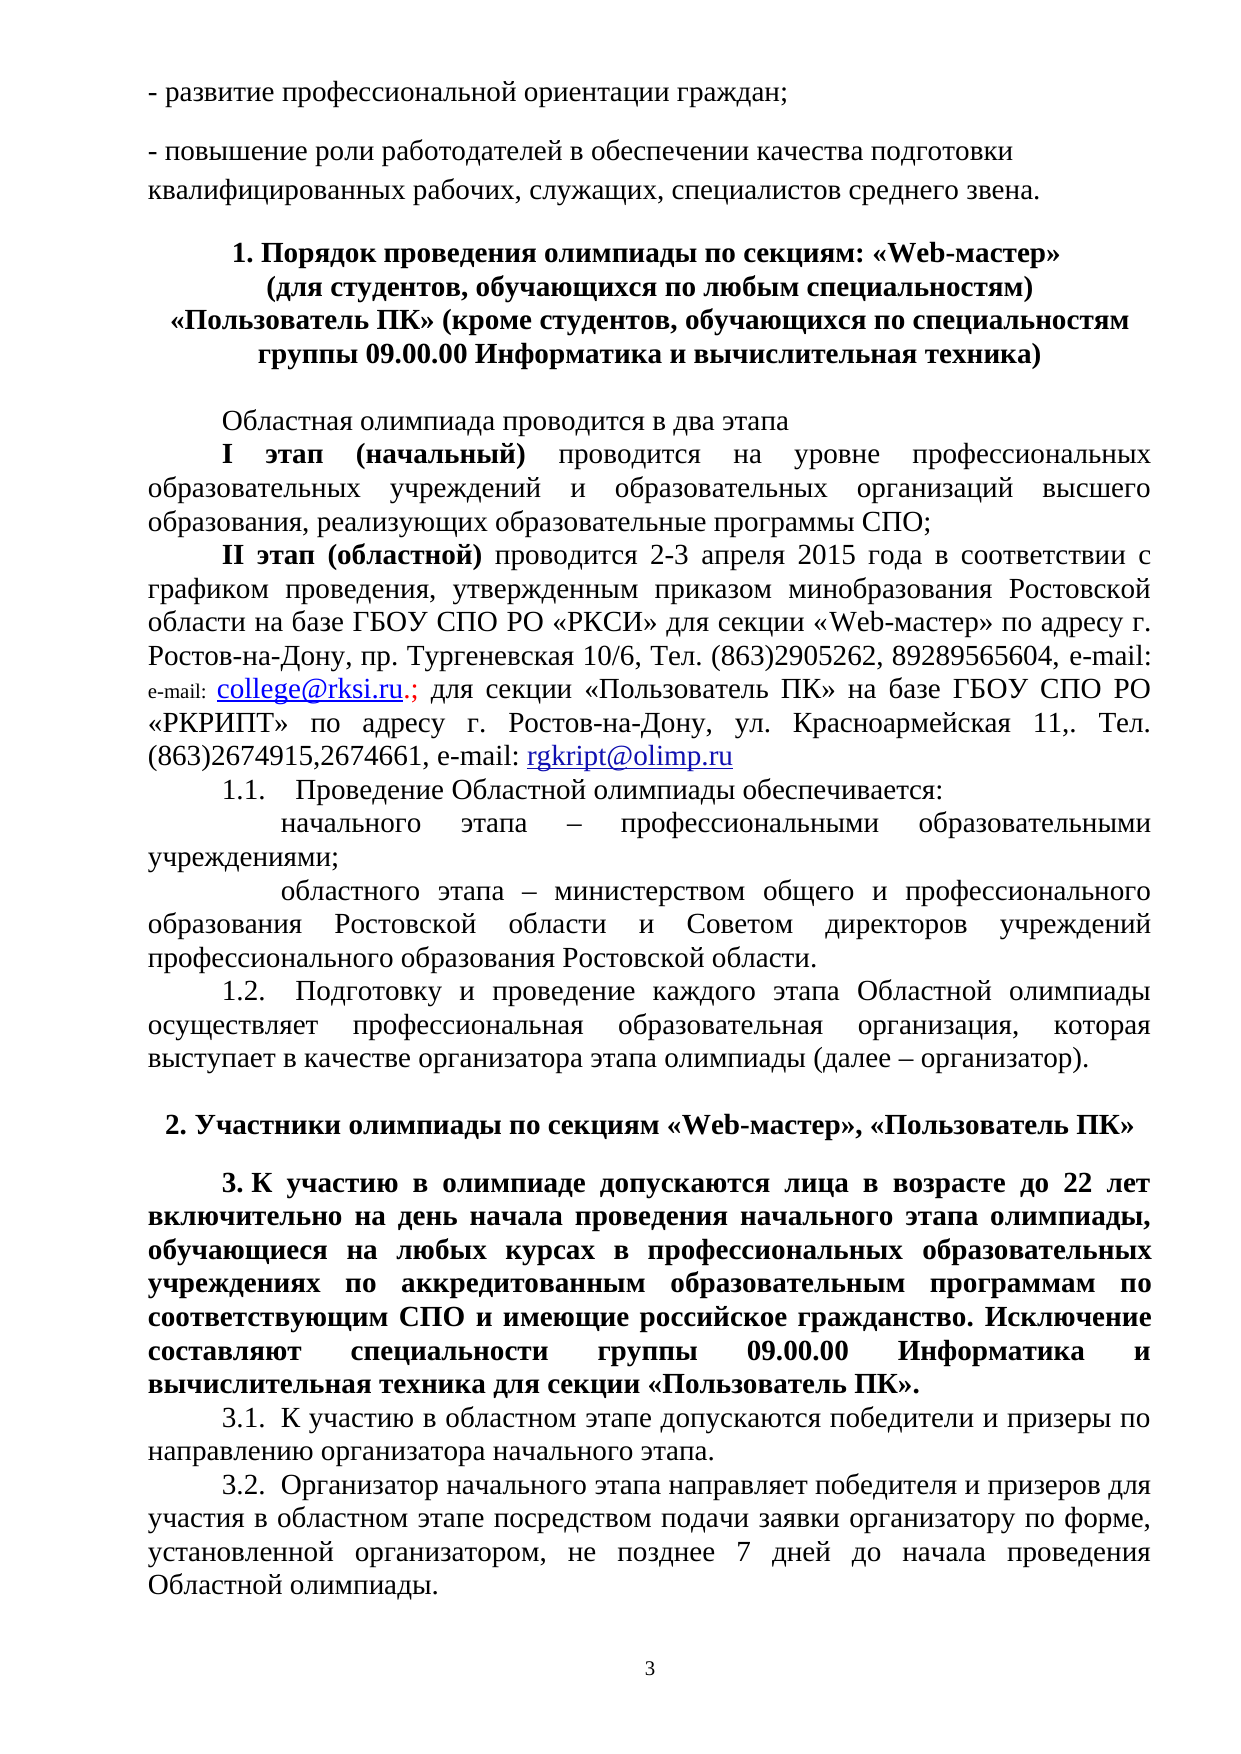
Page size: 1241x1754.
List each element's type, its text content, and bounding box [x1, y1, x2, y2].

list группы 09.00.00 Информатика и вычислительная техника) [148, 336, 1152, 369]
list 1. Порядок проведения олимпиады по секциям: «Web-мастер» (для студентов, обучающихся по любым специальностям) [148, 235, 1152, 302]
list «Пользователь ПК» (кроме студентов, обучающихся по специальностям [148, 302, 1152, 336]
list К участию в областном этапе допускаются победители и призеры по направлению организатора начального этапа. [148, 1400, 1152, 1467]
list К участию в олимпиаде допускаются лица в возрасте до 22 лет включительно на день начала проведения начального этапа олимпиады, обучающиеся на любых курсах в профессиональных образовательных учреждениях по аккредитованным образовательным программам по соответствующим СПО и имеющие российское гражданство. Исключение составляют специальности группы 09.00.00 Информатика и вычислительная техника для секции «Пользователь ПК». [148, 1165, 1152, 1400]
text - повышение роли работодателей в обеспечении качества подготовки квалифицированных рабочих, служащих, специалистов среднего звена. [148, 133, 1152, 205]
text областного этапа – министерством общего и профессионального образования Ростовской области и Советом директоров учреждений профессионального образования Ростовской области. [148, 873, 1152, 973]
text II этап (областной) проводится 2-3 апреля 2015 года в соответствии с графиком проведения, утвержденным приказом минобразования Ростовской области на базе ГБОУ СПО РО «РКСИ» для секции «Web-мастер» по адресу г. Ростов-на-Дону, пр. Тургеневская 10/6, Тел. (863)2905262, 89289565604, e-mail: e-mail: college@rksi.ru.; для секции «Пользователь ПК» на базе ГБОУ СПО РО «РКРИПТ» по адресу г. Ростов-на-Дону, ул. Красноармейская 11,. Тел. (863)2674915,2674661, e-mail: rgkript@olimp.ru [148, 537, 1152, 772]
text - развитие профессиональной ориентации граждан; [148, 74, 1152, 107]
list Участники олимпиады по секциям «Web-мастер», «Пользователь ПК» [148, 1107, 1152, 1141]
list Подготовку и проведение каждого этапа Областной олимпиады осуществляет профессиональная образовательная организация, которая выступает в качестве организатора этапа олимпиады (далее – организатор). [148, 973, 1152, 1074]
list Проведение Областной олимпиады обеспечивается: [148, 772, 1152, 806]
text I этап (начальный) проводится на уровне профессиональных образовательных учреждений и образовательных организаций высшего образования, реализующих образовательные программы СПО; [148, 437, 1152, 537]
list Областная олимпиада проводится в два этапа [148, 403, 1152, 437]
text начального этапа – профессиональными образовательными учреждениями; [148, 806, 1152, 873]
list Организатор начального этапа направляет победителя и призеров для участия в областном этапе посредством подачи заявки организатору по форме, установленной организатором, не позднее 7 дней до начала проведения Областной олимпиады. [148, 1467, 1152, 1601]
